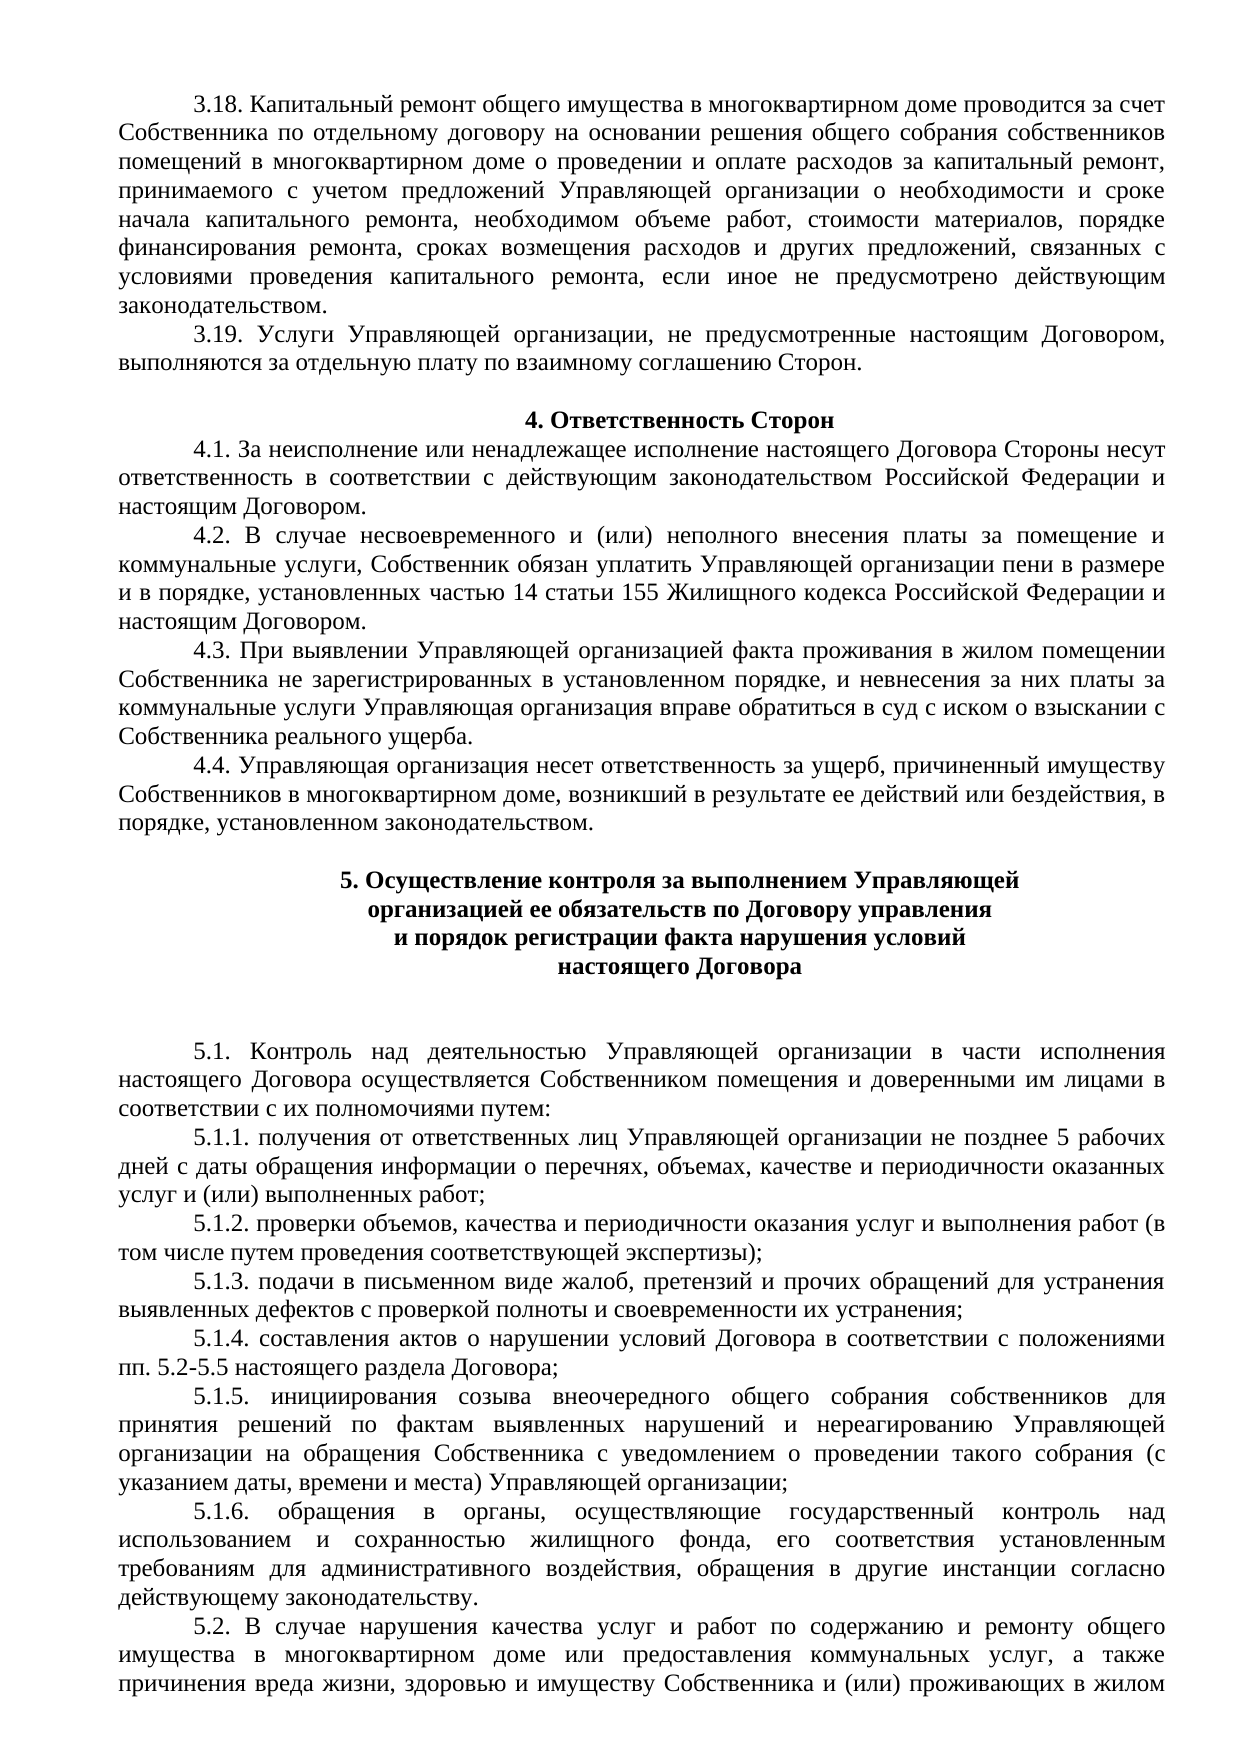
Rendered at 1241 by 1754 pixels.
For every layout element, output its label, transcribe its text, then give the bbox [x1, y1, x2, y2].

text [118, 1611, 1166, 1697]
text настоящего Договора [118, 951, 1166, 980]
text 3.19. Услуги Управляющей организации, не предусмотренные настоящим Договором, выполняются за отдельную плату по взаимному соглашению Сторон. [118, 319, 1166, 376]
text 5.1. Контроль над деятельностью Управляющей организации в части исполнения настоящего Договора осуществляется Собственником помещения и доверенными им лицами в соответствии с их полномочиями путем: [118, 1036, 1166, 1122]
text 5. Осуществление контроля за выполнением Управляющей [118, 865, 1166, 894]
text 4.2. В случае несвоевременного и (или) неполного внесения платы за помещение и коммунальные услуги, Собственник обязан уплатить Управляющей организации пени в размере и в порядке, установленных частью 14 статьи 155 Жилищного кодекса Российской Федерации и настоящим Договором. [118, 520, 1166, 635]
text 5.1.1. получения от ответственных лиц Управляющей организации не позднее 5 рабочих дней с даты обращения информации о перечнях, объемах, качестве и периодичности оказанных услуг и (или) выполненных работ; [118, 1122, 1166, 1208]
text 5.1.6. обращения в органы, осуществляющие государственный контроль над использованием и сохранностью жилищного фонда, его соответствия установленным требованиям для административного воздействия, обращения в другие инстанции согласно действующему законодательству. [118, 1496, 1166, 1611]
text 4.3. При выявлении Управляющей организацией факта проживания в жилом помещении Собственника не зарегистрированных в установленном порядке, и невнесения за них платы за коммунальные услуги Управляющая организация вправе обратиться в суд с иском о взыскании с Собственника реального ущерба. [118, 635, 1166, 750]
text 4. Ответственность Сторон [118, 405, 1166, 434]
text 3.18. Капитальный ремонт общего имущества в многоквартирном доме проводится за счет Собственника по отдельному договору на основании решения общего собрания собственников помещений в многоквартирном доме о проведении и оплате расходов за капитальный ремонт, принимаемого с учетом предложений Управляющей организации о необходимости и сроке начала капитального ремонта, необходимом объеме работ, стоимости материалов, порядке финансирования ремонта, сроках возмещения расходов и других предложений, связанных с условиями проведения капитального ремонта, если иное не предусмотрено действующим законодательством. [118, 89, 1166, 319]
text 5.1.3. подачи в письменном виде жалоб, претензий и прочих обращений для устранения выявленных дефектов с проверкой полноты и своевременности их устранения; [118, 1266, 1166, 1323]
text и порядок регистрации факта нарушения условий [118, 922, 1166, 951]
text 4.4. Управляющая организация несет ответственность за ущерб, причиненный имуществу Собственников в многоквартирном доме, возникший в результате ее действий или бездействия, в порядке, установленном законодательством. [118, 750, 1166, 836]
text 5.1.5. инициирования созыва внеочередного общего собрания собственников для принятия решений по фактам выявленных нарушений и нереагированию Управляющей организации на обращения Собственника с уведомлением о проведении такого собрания (с указанием даты, времени и места) Управляющей организации; [118, 1381, 1166, 1496]
text 5.1.2. проверки объемов, качества и периодичности оказания услуг и выполнения работ (в том числе путем проведения соответствующей экспертизы); [118, 1208, 1166, 1266]
text 4.1. За неисполнение или ненадлежащее исполнение настоящего Договора Стороны несут ответственность в соответствии с действующим законодательством Российской Федерации и настоящим Договором. [118, 434, 1166, 520]
text организацией ее обязательств по Договору управления [118, 894, 1166, 922]
text 5.1.4. составления актов о нарушении условий Договора в соответствии с положениями пп. 5.2-5.5 настоящего раздела Договора; [118, 1323, 1166, 1381]
